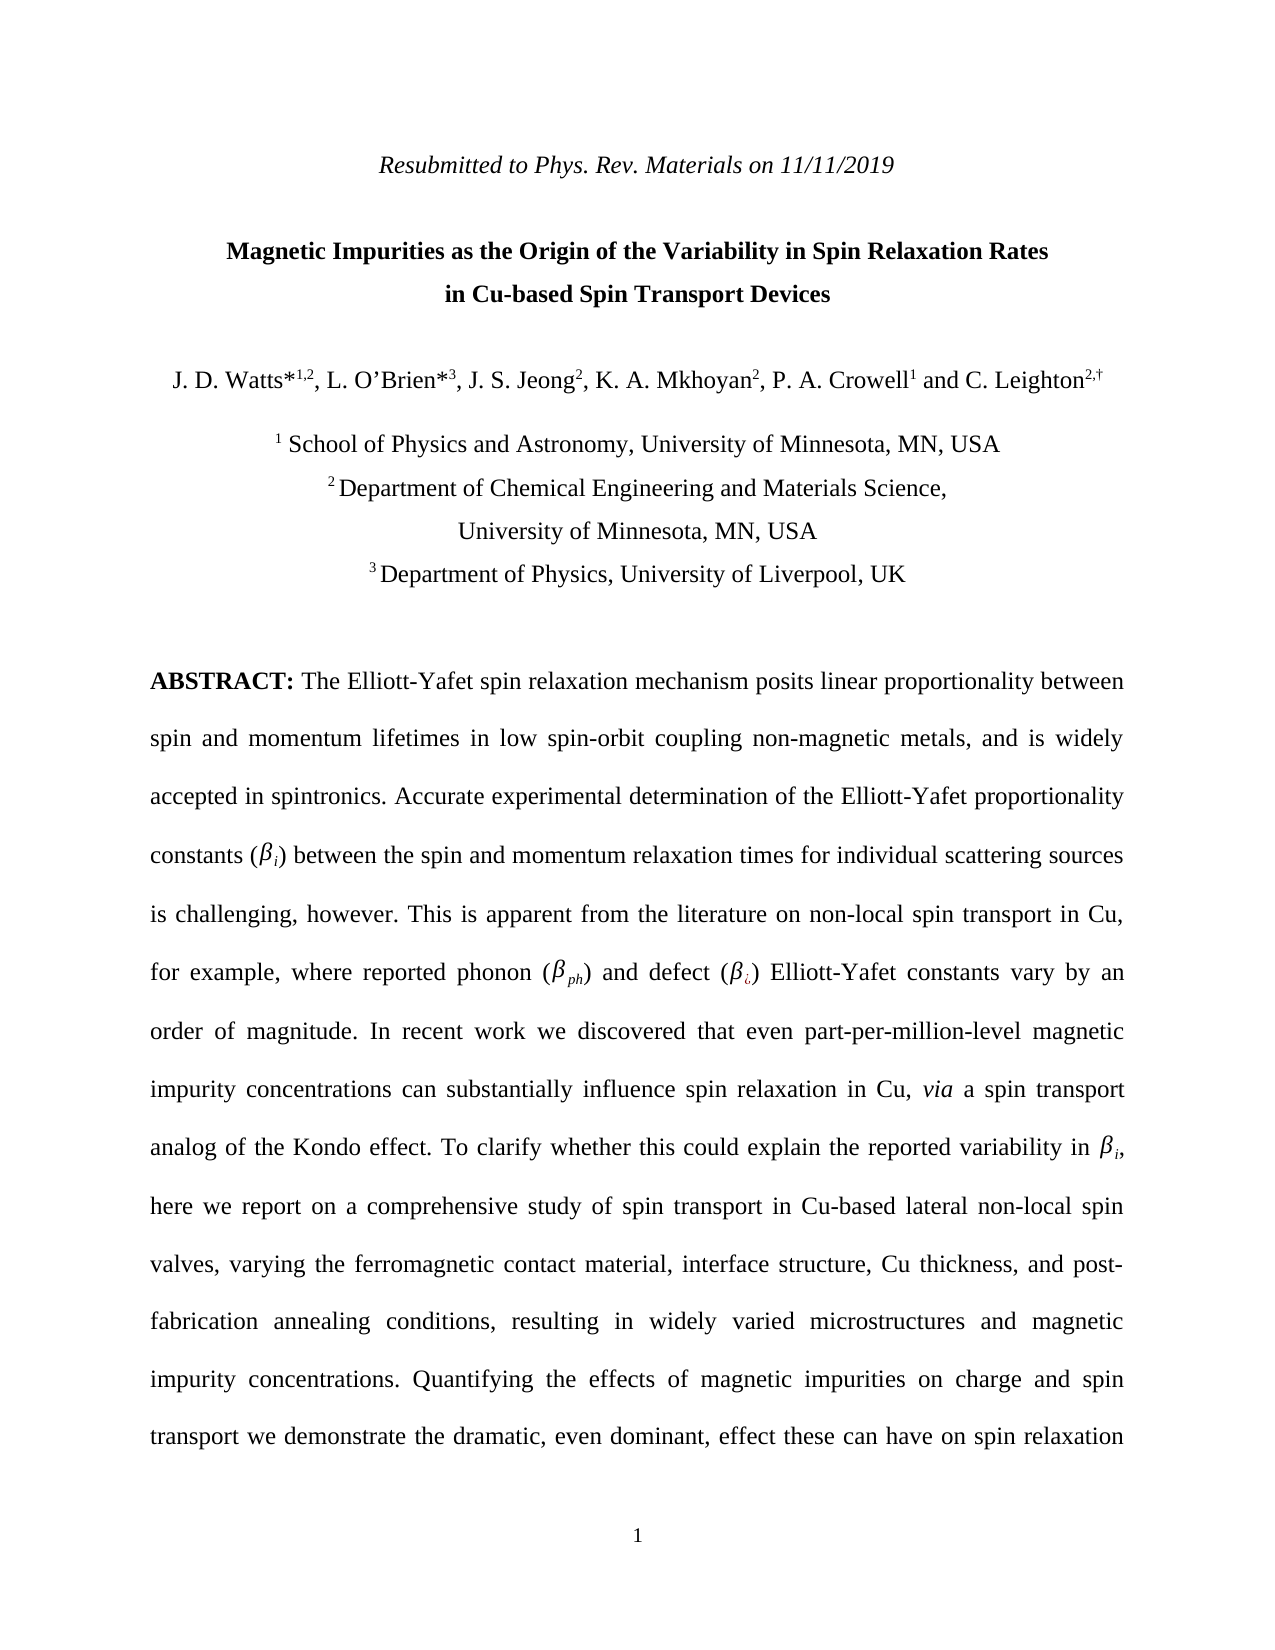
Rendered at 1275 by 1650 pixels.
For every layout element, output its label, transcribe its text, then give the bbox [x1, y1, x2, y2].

text 2 Department of Chemical Engineering and Materials Science, [150, 473, 1125, 501]
text 3 Department of Physics, University of Liverpool, UK [150, 559, 1125, 588]
text J. D. Watts*1,2, L. O’Brien*3, J. S. Jeong2, K. A. Mkhoyan2, P. A. Crowell1 and C. Leighton2,† [150, 366, 1125, 394]
text Resubmitted to Phys. Rev. Materials on 11/11/2019 [150, 150, 1125, 179]
text 1 School of Physics and Astronomy, University of Minnesota, MN, USA [150, 429, 1125, 458]
text in Cu-based Spin Transport Devices [150, 279, 1125, 308]
text University of Minnesota, MN, USA [150, 516, 1125, 544]
text Magnetic Impurities as the Origin of the Variability in Spin Relaxation Rates [150, 236, 1125, 265]
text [150, 666, 1125, 1450]
